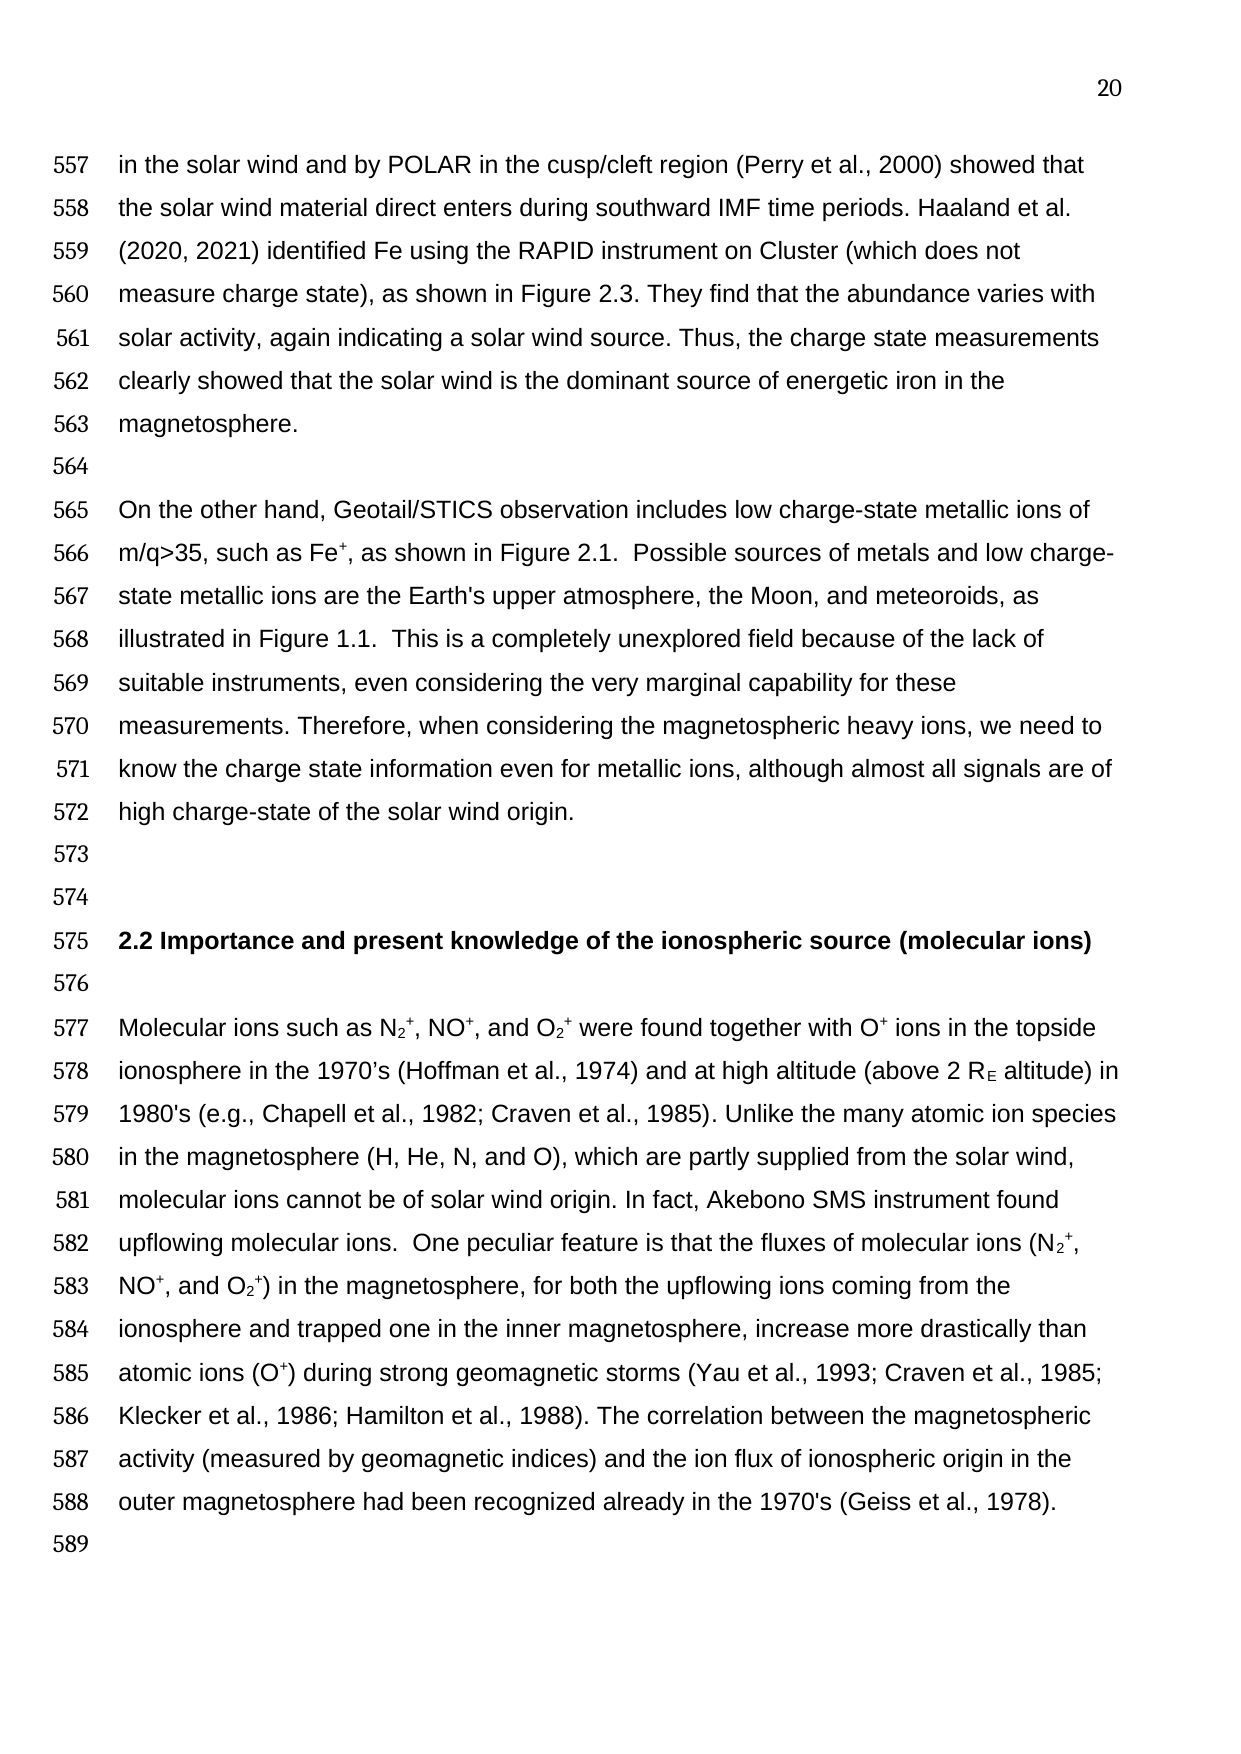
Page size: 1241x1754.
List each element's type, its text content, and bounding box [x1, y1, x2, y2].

text 2.2 Importance and present knowledge of the ionospheric source (molecular ions) [118, 926, 1122, 955]
text Molecular ions such as N2+, NO+, and O2+ were found together with O+ ions in the topside ionosphere in the 1970’s (Hoffman et al., 1974) and at high altitude (above 2 RE altitude) in 1980's (e.g., Chapell et al., 1982; Craven et al., 1985). Unlike the many atomic ion species in the magnetosphere (H, He, N, and O), which are partly supplied from the solar wind, molecular ions cannot be of solar wind origin. In fact, Akebono SMS instrument found upflowing molecular ions. One peculiar feature is that the fluxes of molecular ions (N2+, NO+, and O2+) in the magnetosphere, for both the upflowing ions coming from the ionosphere and trapped one in the inner magnetosphere, increase more drastically than atomic ions (O+) during strong geomagnetic storms (Yau et al., 1993; Craven et al., 1985; Klecker et al., 1986; Hamilton et al., 1988). The correlation between the magnetospheric activity (measured by geomagnetic indices) and the ion flux of ionospheric origin in the outer magnetosphere had been recognized already in the 1970's (Geiss et al., 1978). [118, 1012, 1122, 1516]
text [118, 150, 1122, 437]
text On the other hand, Geotail/STICS observation includes low charge-state metallic ions of m/q>35, such as Fe+, as shown in Figure 2.1. Possible sources of metals and low charge-state metallic ions are the Earth's upper atmosphere, the Moon, and meteoroids, as illustrated in Figure 1.1. This is a completely unexplored field because of the lack of suitable instruments, even considering the very marginal capability for these measurements. Therefore, when considering the magnetospheric heavy ions, we need to know the charge state information even for metallic ions, although almost all signals are of high charge-state of the solar wind origin. [118, 495, 1122, 826]
